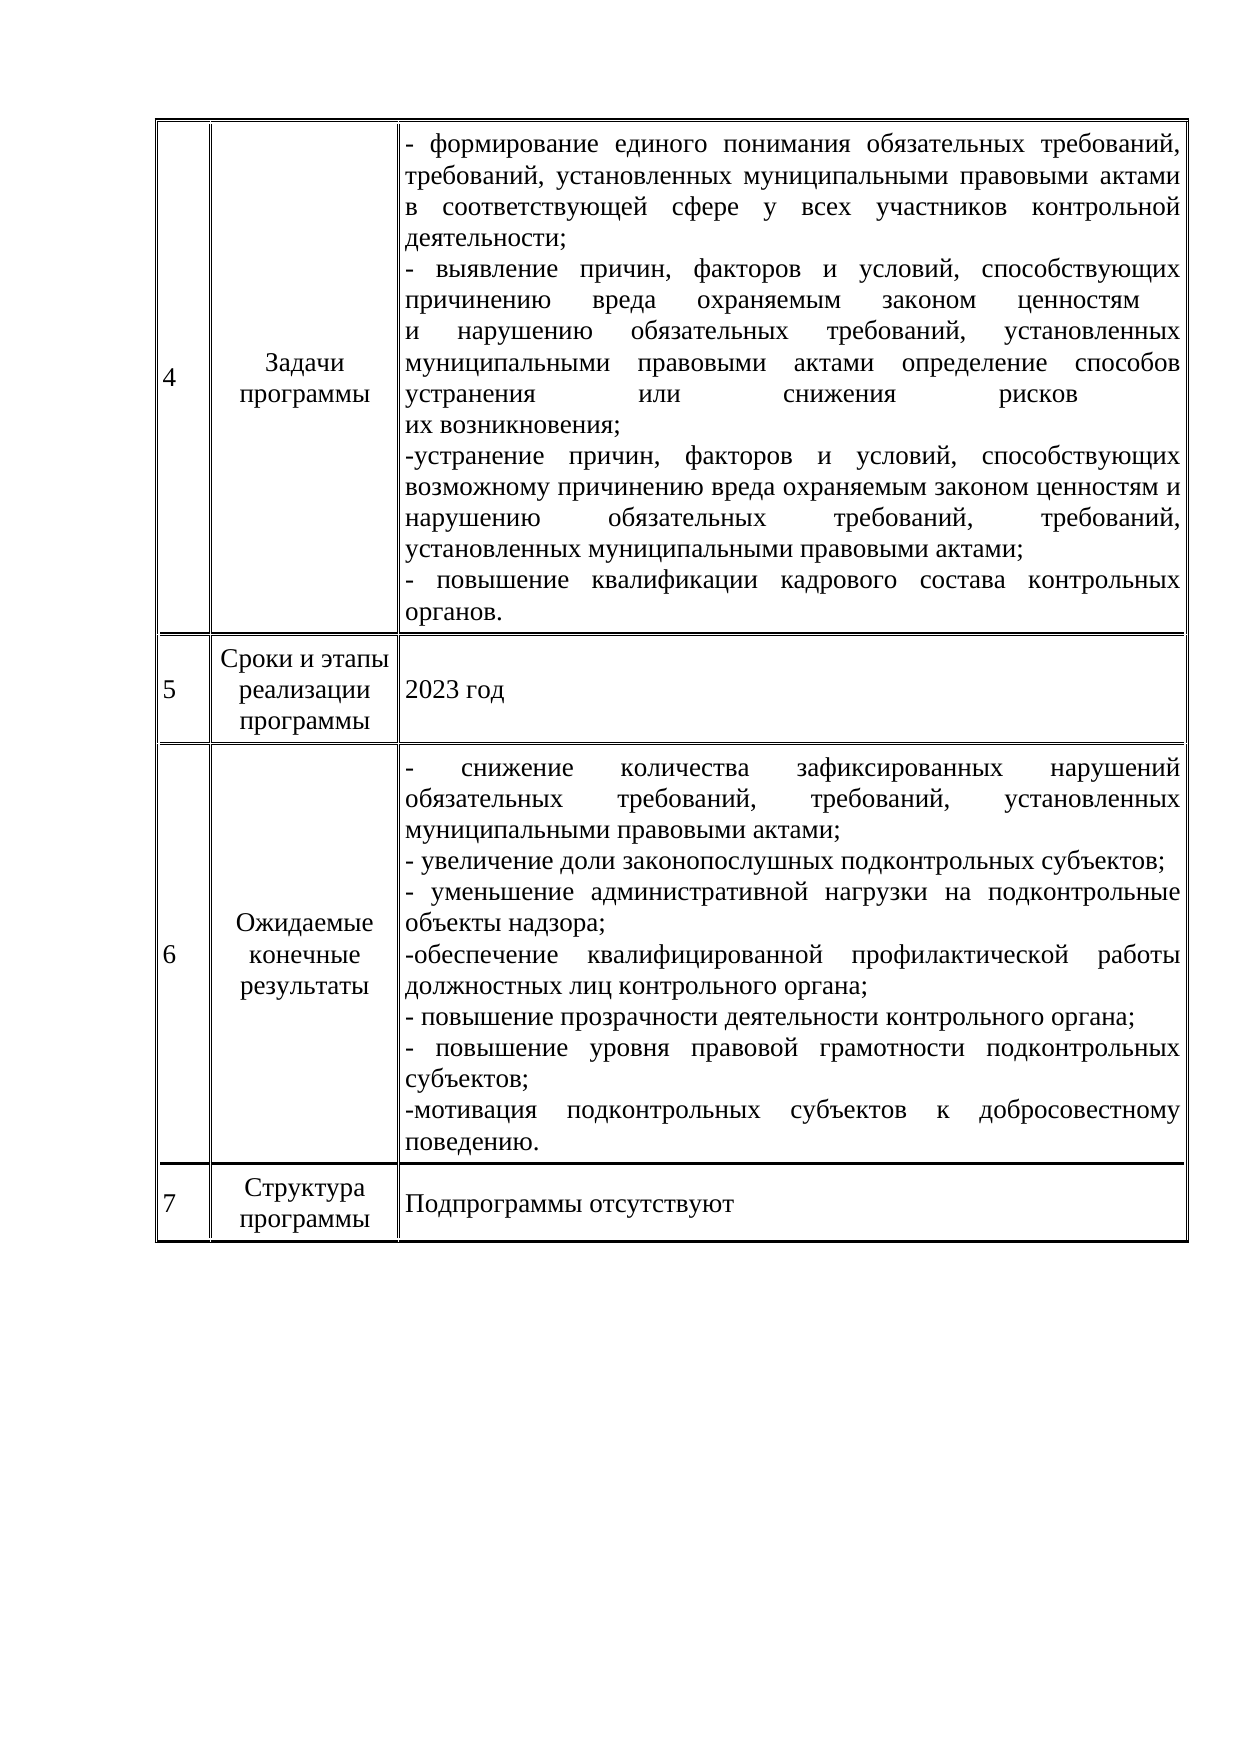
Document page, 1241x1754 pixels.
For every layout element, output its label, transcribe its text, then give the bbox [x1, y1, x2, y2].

table_cell - снижение количества зафиксированных нарушений обязательных требований, требований, установленных муниципальными правовыми актами; - увеличение доли законопослушных подконтрольных субъектов; - уменьшение административной нагрузки на подконтрольные объекты надзора; -обеспечение квалифицированной профилактической работы должностных лиц контрольного органа; - повышение прозрачности деятельности контрольного органа; - повышение уровня правовой грамотности подконтрольных субъектов; -мотивация подконтрольных субъектов к добросовестному поведению. [400, 741, 1186, 1162]
table_cell Ожидаемые конечные результаты [212, 745, 397, 1162]
table_cell Задачи программы [211, 122, 399, 632]
table_cell Подпрограммы отсутствуют [399, 1162, 1186, 1240]
table_cell Структура программы [211, 1165, 399, 1240]
table_cell 5 [158, 632, 209, 741]
table_cell 4 [158, 122, 211, 632]
table_cell 2023 год [400, 632, 1186, 741]
table_cell - формирование единого понимания обязательных требований, требований, установленных муниципальными правовыми актами в соответствующей сфере у всех участников контрольной деятельности; - выявление причин, факторов и условий, способствующих причинению вреда охраняемым законом ценностям и нарушению обязательных требований, установленных муниципальными правовыми актами определение способов устранения или снижения рисков их возникновения; -устранение причин, факторов и условий, способствующих возможному причинению вреда охраняемым законом ценностям и нарушению обязательных требований, требований, установленных муниципальными правовыми актами; - повышение квалификации кадрового состава контрольных органов. [399, 122, 1186, 632]
table_cell Сроки и этапы реализации программы [212, 636, 397, 741]
table_cell 7 [158, 1162, 211, 1240]
table_cell 6 [158, 741, 209, 1162]
